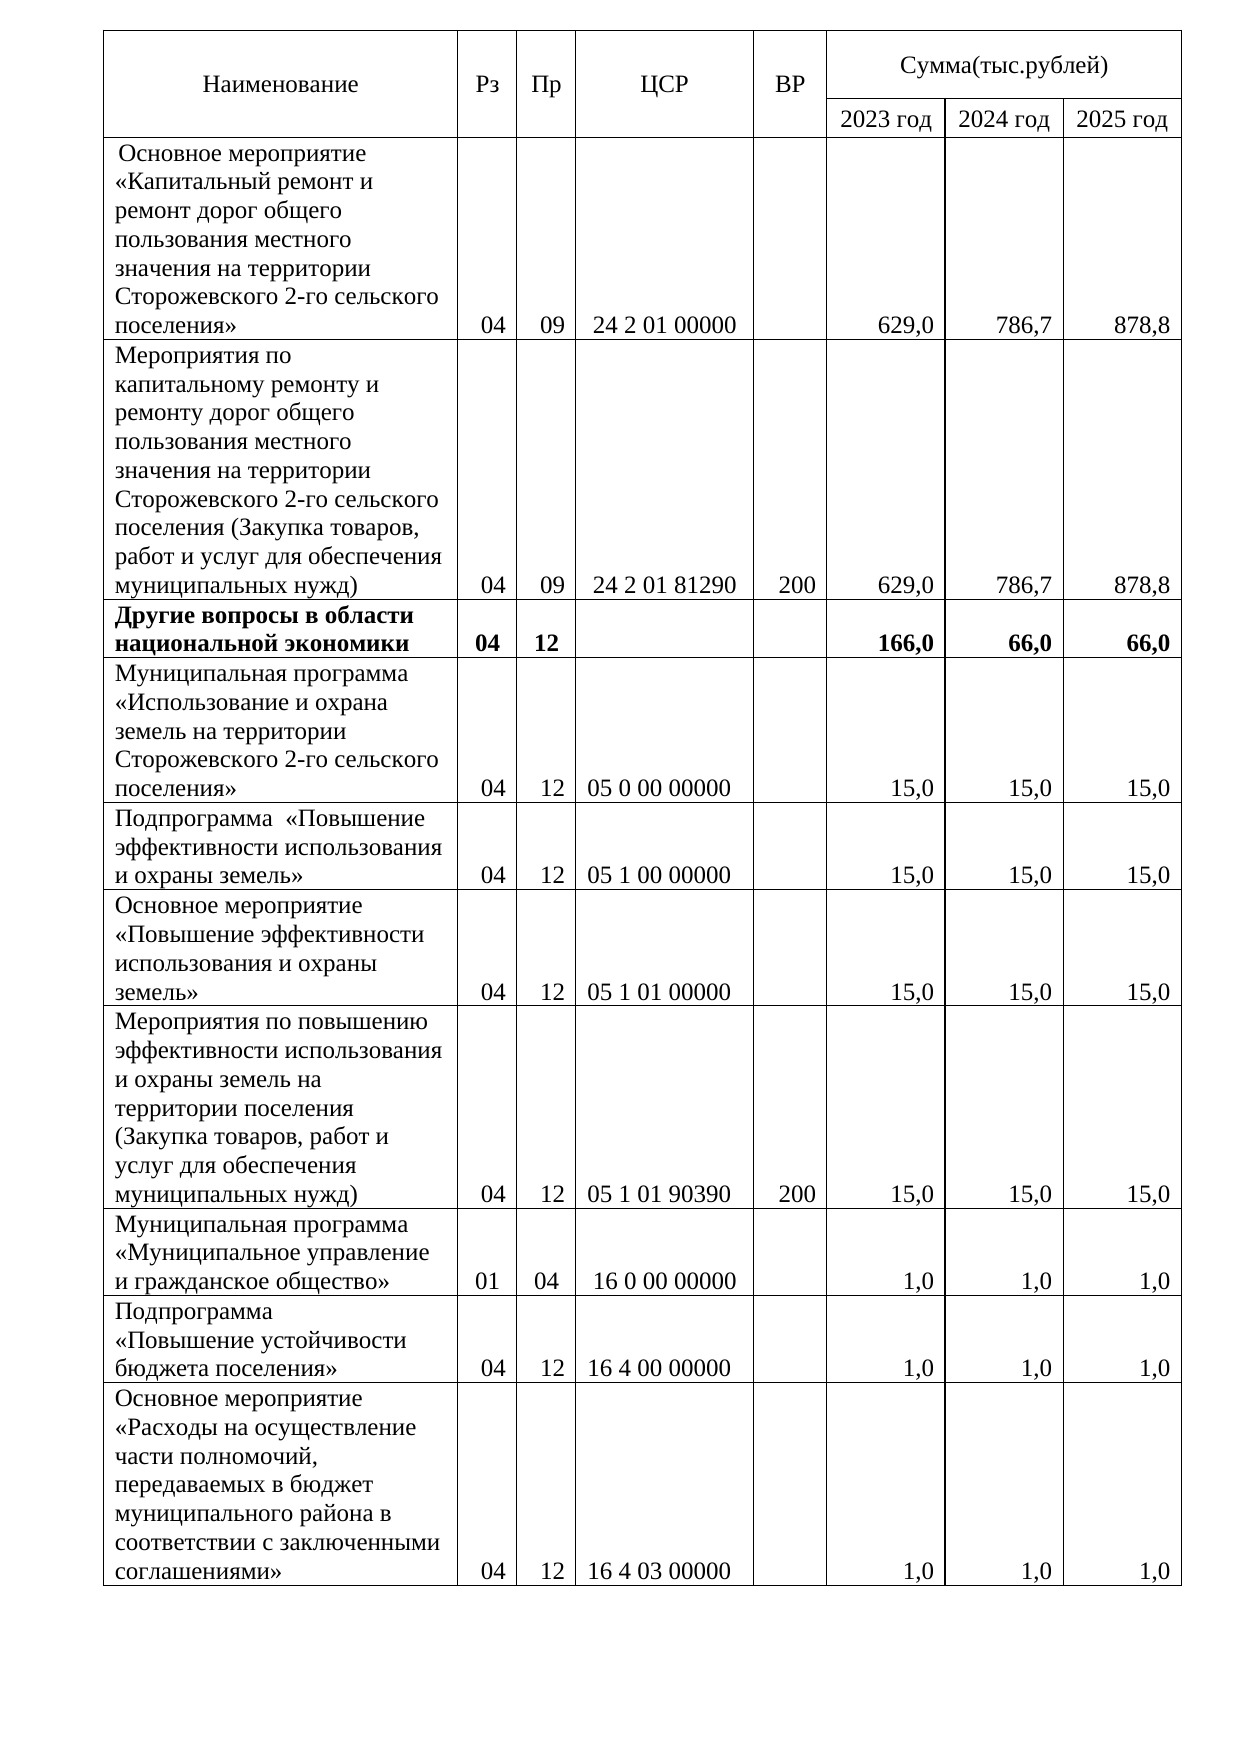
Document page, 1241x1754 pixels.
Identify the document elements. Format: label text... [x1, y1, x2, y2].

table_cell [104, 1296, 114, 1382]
table_cell 629,0 [827, 138, 944, 339]
table_cell 200 [754, 340, 826, 599]
table_cell 04 [458, 658, 516, 802]
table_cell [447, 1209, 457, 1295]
table_cell [754, 803, 826, 889]
table_cell [754, 1296, 826, 1382]
table_cell 04 [458, 600, 516, 657]
table_cell 1,0 [946, 1383, 1063, 1584]
table_header Сумма(тыс.рублей) [827, 31, 1181, 98]
table_cell 629,0 [827, 340, 944, 599]
table_cell 1,0 [1064, 1383, 1181, 1584]
table_cell [754, 658, 826, 802]
table_cell 09 [517, 138, 575, 339]
table_header ВР [754, 31, 826, 137]
table_cell 1,0 [827, 1383, 944, 1584]
table_cell 1,0 [946, 1296, 1063, 1382]
table_cell 15,0 [827, 803, 944, 889]
table_header Пр [517, 31, 575, 137]
table_cell 1,0 [827, 1209, 944, 1295]
table_header ЦСР [576, 31, 753, 137]
table_cell 1,0 [827, 1296, 944, 1382]
table_cell [754, 1209, 826, 1295]
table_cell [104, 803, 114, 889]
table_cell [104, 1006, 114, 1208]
table_cell 15,0 [946, 890, 1063, 1005]
table_cell 166,0 [827, 600, 944, 657]
table_cell 04 [458, 340, 516, 599]
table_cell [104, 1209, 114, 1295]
table_cell 16 4 00 00000 [576, 1296, 753, 1382]
table_cell 04 [458, 1006, 516, 1208]
table_cell 786,7 [946, 138, 1063, 339]
table_cell Основное мероприятие «Капитальный ремонт и ремонт дорог общего пользования местного значения на территории Сторожевского 2-го сельского поселения» [104, 138, 457, 339]
table_cell 15,0 [1064, 658, 1181, 802]
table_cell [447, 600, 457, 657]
table_cell 05 0 00 00000 [576, 658, 753, 802]
table_cell 04 [458, 1296, 516, 1382]
table_cell 12 [517, 658, 575, 802]
table_cell 01 [458, 1209, 516, 1295]
table_cell 1,0 [946, 1209, 1063, 1295]
table_cell 05 1 01 00000 [576, 890, 753, 1005]
table_cell 12 [517, 600, 575, 657]
table_header Наименование [104, 31, 457, 137]
table_cell 12 [517, 890, 575, 1005]
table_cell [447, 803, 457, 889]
table_cell 15,0 [1064, 890, 1181, 1005]
table_cell 1,0 [1064, 1296, 1181, 1382]
table_cell 66,0 [1064, 600, 1181, 657]
table_cell 15,0 [827, 658, 944, 802]
table_cell 05 1 00 00000 [576, 803, 753, 889]
table_cell 2023 год [827, 99, 944, 137]
table_cell [754, 138, 826, 339]
table_cell Мероприятия по капитальному ремонту и ремонту дорог общего пользования местного значения на территории Сторожевского 2-го сельского поселения (Закупка товаров, работ и услуг для обеспечения муниципальных нужд) [104, 340, 457, 599]
table_cell 878,8 [1064, 138, 1181, 339]
table_cell 24 2 01 00000 [576, 138, 753, 339]
table_cell 15,0 [946, 803, 1063, 889]
table_cell 878,8 [1064, 340, 1181, 599]
table_cell 15,0 [827, 890, 944, 1005]
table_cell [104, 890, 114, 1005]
table_cell 2024 год [946, 99, 1063, 137]
table_cell [754, 890, 826, 1005]
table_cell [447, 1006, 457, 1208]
table_cell Основное мероприятие «Расходы на осуществление части полномочий, передаваемых в бюджет муниципального района в соответствии с заключенными соглашениями» [104, 1383, 457, 1584]
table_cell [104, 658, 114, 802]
table_cell 786,7 [946, 340, 1063, 599]
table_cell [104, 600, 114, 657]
table_cell 12 [517, 803, 575, 889]
table_cell 12 [517, 1006, 575, 1208]
table_cell 15,0 [1064, 1006, 1181, 1208]
table_cell 05 1 01 90390 [576, 1006, 753, 1208]
table_header Рз [458, 31, 516, 137]
table_cell 15,0 [946, 658, 1063, 802]
table_cell 04 [458, 803, 516, 889]
table_cell 66,0 [946, 600, 1063, 657]
table_cell 15,0 [1064, 803, 1181, 889]
table_cell 09 [517, 340, 575, 599]
table_cell 15,0 [946, 1006, 1063, 1208]
table_cell 16 0 00 00000 [576, 1209, 753, 1295]
table_cell 04 [458, 138, 516, 339]
table_cell [754, 600, 826, 657]
table_cell 12 [517, 1296, 575, 1382]
table_cell 04 [458, 1383, 516, 1584]
table_cell [754, 1383, 826, 1584]
table_cell 2025 год [1064, 99, 1181, 137]
table_cell 16 4 03 00000 [576, 1383, 753, 1584]
table_cell 04 [458, 890, 516, 1005]
table_cell 12 [517, 1383, 575, 1584]
table_cell 24 2 01 81290 [576, 340, 753, 599]
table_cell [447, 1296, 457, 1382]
table_cell 200 [754, 1006, 826, 1208]
table_cell 15,0 [827, 1006, 944, 1208]
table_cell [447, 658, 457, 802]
table_cell 04 [517, 1209, 575, 1295]
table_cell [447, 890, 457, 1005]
table_cell 1,0 [1064, 1209, 1181, 1295]
table_cell [576, 600, 753, 657]
